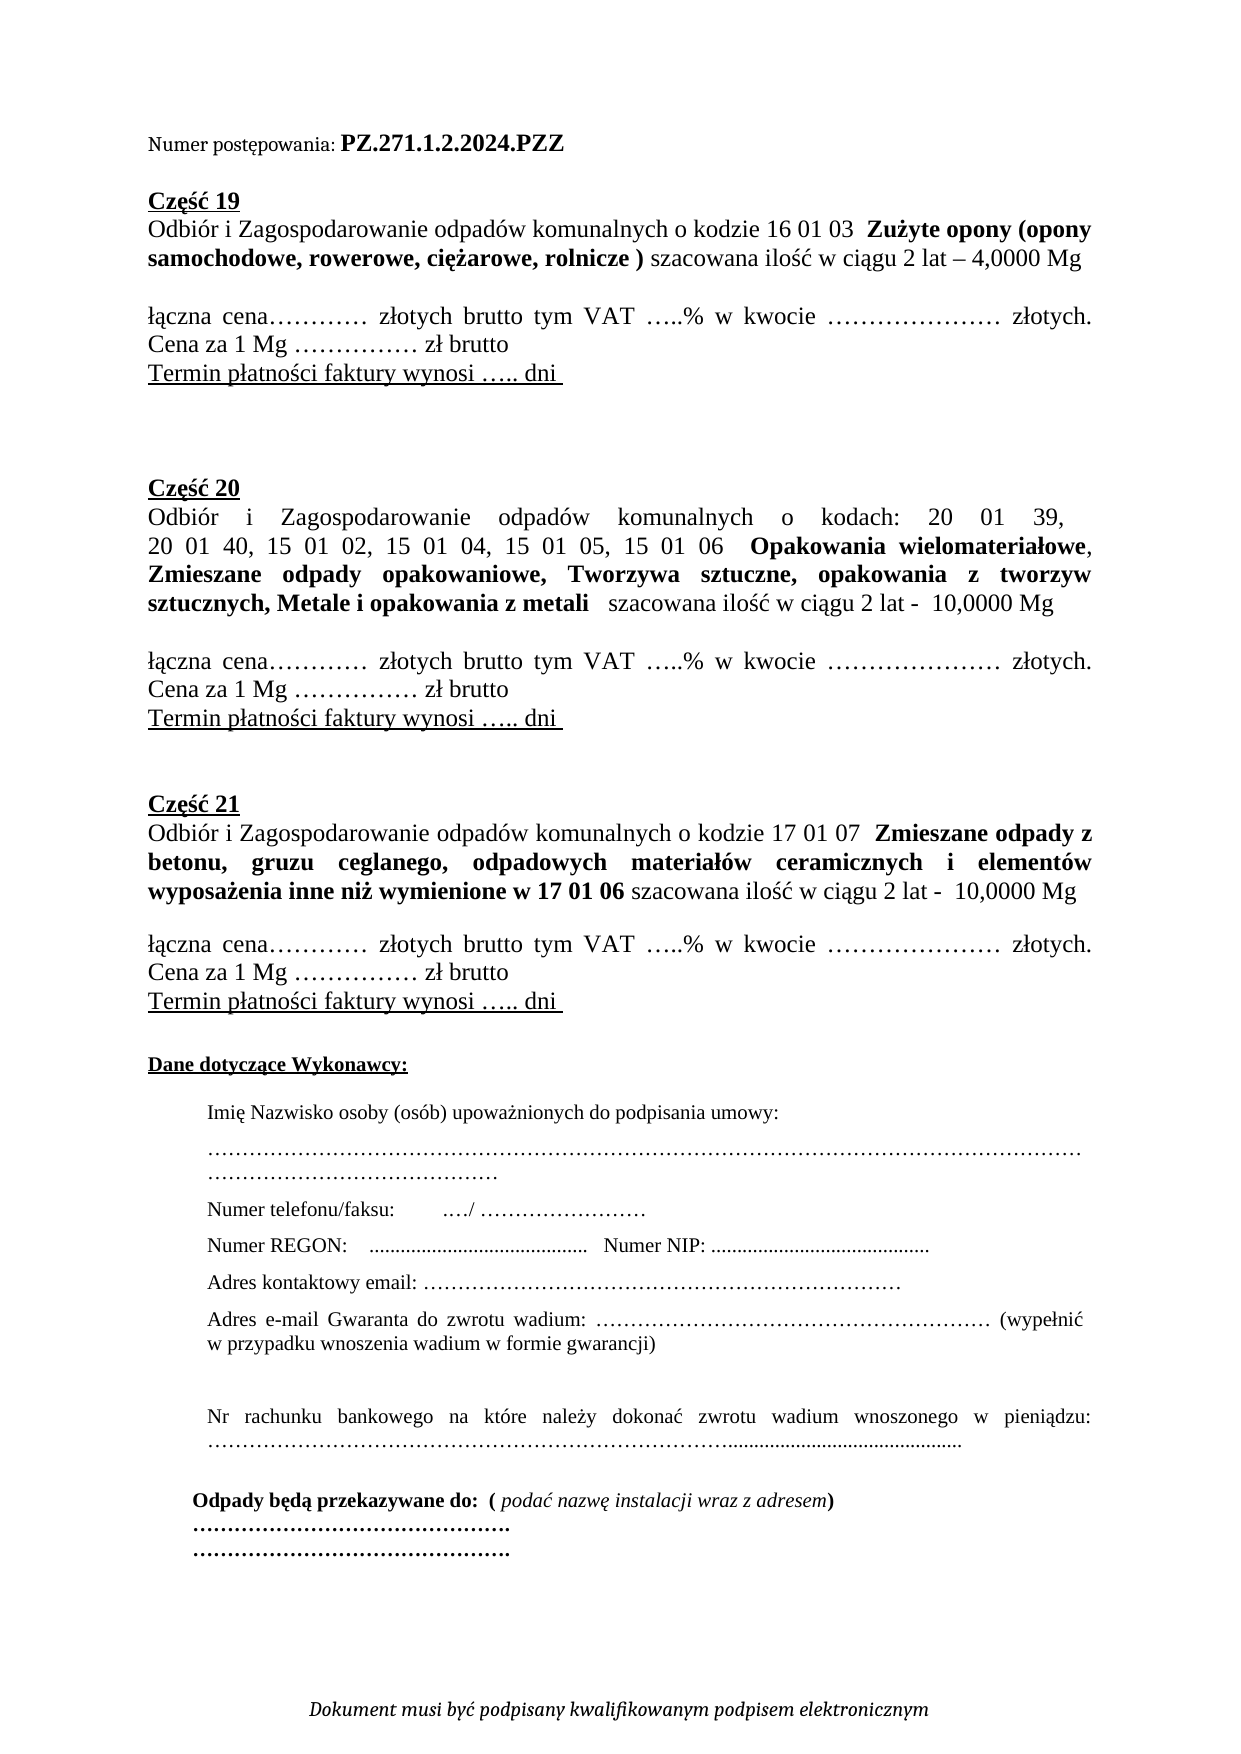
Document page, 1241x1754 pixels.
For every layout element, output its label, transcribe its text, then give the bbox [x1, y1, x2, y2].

text …………………………………………………………………………………………………………………………………………………… [207, 1136, 1092, 1184]
text Adres kontaktowy email: …………………………………………………………… [207, 1270, 1092, 1294]
text Termin płatności faktury wynosi ….. dni [148, 986, 1092, 1015]
text Odbiór i Zagospodarowanie odpadów komunalnych o kodzie 16 01 03 Zużyte opony (opony samochodowe, rowerowe, ciężarowe, rolnicze ) szacowana ilość w ciągu 2 lat – 4,0000 Mg [148, 214, 1092, 272]
text Dane dotyczące Wykonawcy: [148, 1051, 1092, 1076]
text Część 19 [148, 186, 1092, 214]
text łączna cena………… złotych brutto tym VAT …..% w kwocie ………………… złotych. Cena za 1 Mg …………… zł brutto [148, 646, 1092, 703]
text Termin płatności faktury wynosi ….. dni [148, 358, 1092, 387]
text Numer telefonu/faksu: .…/ …………………… [207, 1197, 1092, 1221]
text Część 21 [148, 789, 1092, 818]
text łączna cena………… złotych brutto tym VAT …..% w kwocie ………………… złotych. Cena za 1 Mg …………… zł brutto [148, 929, 1092, 986]
text Nr rachunku bankowego na które należy dokonać zwrotu wadium wnoszonego w pieniądzu: …………………………………………………………………............................................. [207, 1404, 1092, 1452]
text Odpady będą przekazywane do: ( podać nazwę instalacji wraz z adresem) [192, 1488, 1092, 1512]
text Odbiór i Zagospodarowanie odpadów komunalnych o kodzie 17 01 07 Zmieszane odpady z betonu, gruzu ceglanego, odpadowych materiałów ceramicznych i elementów wyposażenia inne niż wymienione w 17 01 06 szacowana ilość w ciągu 2 lat - 10,0000 Mg [148, 818, 1092, 904]
text Imię Nazwisko osoby (osób) upoważnionych do podpisania umowy: [207, 1099, 1092, 1124]
text łączna cena………… złotych brutto tym VAT …..% w kwocie ………………… złotych. Cena za 1 Mg …………… zł brutto [148, 301, 1092, 358]
text Numer REGON: .......................................... Numer NIP: .......................................... [207, 1233, 1092, 1257]
text Adres e-mail Gwaranta do zwrotu wadium: ………………………………………………… (wypełnić w przypadku wnoszenia wadium w formie gwarancji) [207, 1306, 1092, 1354]
text Termin płatności faktury wynosi ….. dni [148, 703, 1092, 732]
text ………………………………………. [192, 1536, 1092, 1561]
text Odbiór i Zagospodarowanie odpadów komunalnych o kodach: 20 01 39, 20 01 40, 15 01 02, 15 01 04, 15 01 05, 15 01 06 Opakowania wielomateriałowe, Zmieszane odpady opakowaniowe, Tworzywa sztuczne, opakowania z tworzyw sztucznych, Metale i opakowania z metali szacowana ilość w ciągu 2 lat - 10,0000 Mg [148, 502, 1092, 617]
text ………………………………………. [192, 1512, 1092, 1536]
text Część 20 [148, 473, 1092, 502]
